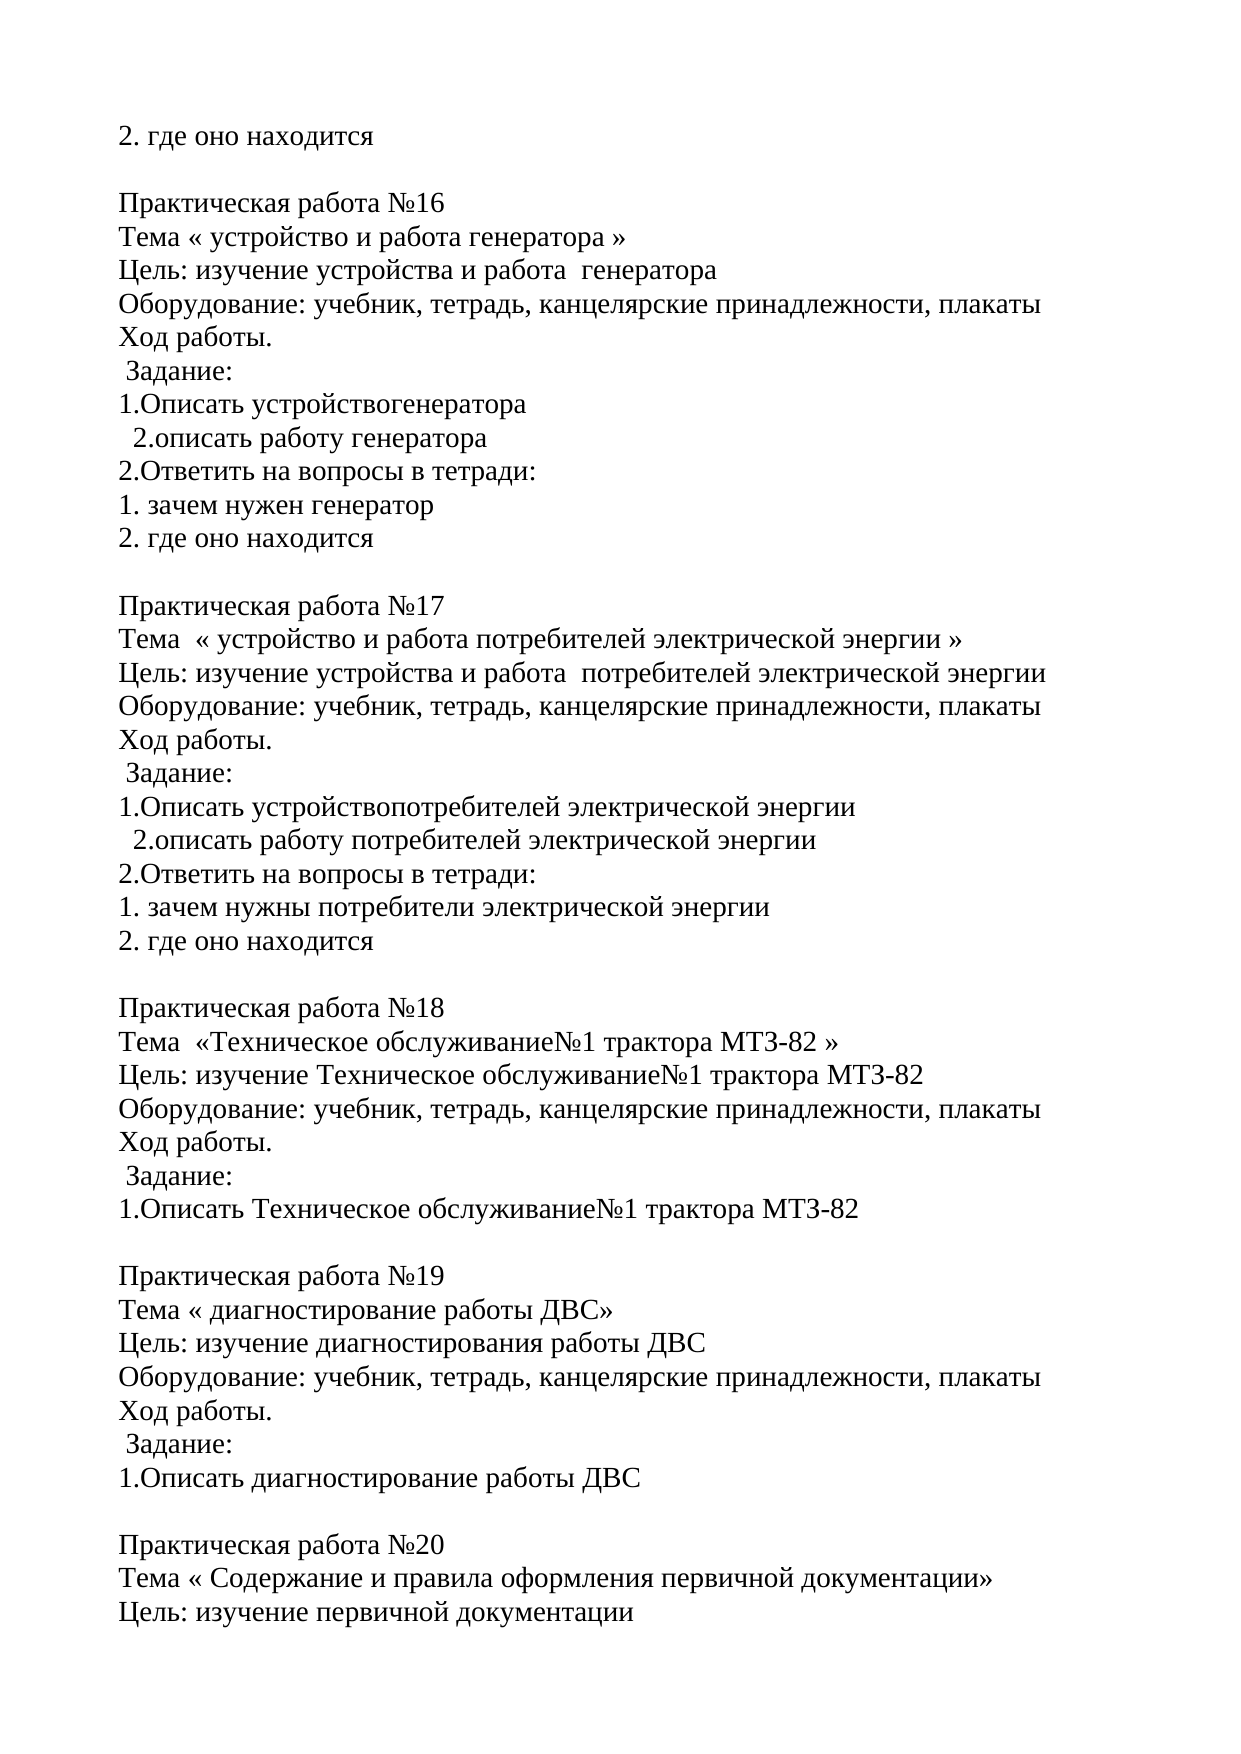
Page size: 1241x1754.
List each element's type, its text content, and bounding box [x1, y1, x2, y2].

text Задание: [118, 755, 1152, 789]
text Цель: изучение Техническое обслуживание№1 трактора МТЗ-82 [118, 1057, 1152, 1091]
text Практическая работа №16 [118, 185, 1152, 219]
text Тема « диагностирование работы ДВС» [118, 1292, 1152, 1326]
text Цель: изучение диагностирования работы ДВС [118, 1326, 1152, 1359]
text Задание: [118, 1158, 1152, 1191]
text Практическая работа №19 [118, 1258, 1152, 1292]
text 1. зачем нужен генератор [118, 487, 1152, 521]
text 2.описать работу потребителей электрической энергии [118, 822, 1152, 856]
text Оборудование: учебник, тетрадь, канцелярские принадлежности, плакаты [118, 1091, 1152, 1124]
text 1.Описать устройствогенератора [118, 386, 1152, 420]
text Оборудование: учебник, тетрадь, канцелярские принадлежности, плакаты [118, 1359, 1152, 1393]
text Тема «Техническое обслуживание№1 трактора МТЗ-82 » [118, 1024, 1152, 1057]
text Тема « устройство и работа потребителей электрической энергии » [118, 621, 1152, 655]
text 1.Описать Техническое обслуживание№1 трактора МТЗ-82 [118, 1191, 1152, 1225]
text Задание: [118, 353, 1152, 386]
text 2.описать работу генератора [118, 420, 1152, 453]
text 2.Ответить на вопросы в тетради: [118, 856, 1152, 889]
text 1. зачем нужны потребители электрической энергии [118, 889, 1152, 923]
text Тема « Содержание и правила оформления первичной документации» [118, 1560, 1152, 1594]
text Практическая работа №17 [118, 588, 1152, 621]
text Оборудование: учебник, тетрадь, канцелярские принадлежности, плакаты [118, 286, 1152, 319]
text 2.Ответить на вопросы в тетради: [118, 453, 1152, 487]
text 1.Описать устройствопотребителей электрической энергии [118, 789, 1152, 822]
text Задание: [118, 1426, 1152, 1460]
text Тема « устройство и работа генератора » [118, 219, 1152, 252]
text Практическая работа №18 [118, 990, 1152, 1024]
text Ход работы. [118, 1124, 1152, 1158]
text Практическая работа №20 [118, 1527, 1152, 1560]
text Ход работы. [118, 1393, 1152, 1426]
text 2. где оно находится [118, 923, 1152, 957]
text Ход работы. [118, 722, 1152, 755]
text Цель: изучение устройства и работа потребителей электрической энергии [118, 655, 1152, 688]
text Оборудование: учебник, тетрадь, канцелярские принадлежности, плакаты [118, 688, 1152, 722]
text 1.Описать диагностирование работы ДВС [118, 1460, 1152, 1493]
text Цель: изучение первичной документации [118, 1594, 1152, 1627]
text Цель: изучение устройства и работа генератора [118, 252, 1152, 286]
text Ход работы. [118, 319, 1152, 353]
text 2. где оно находится [118, 118, 1152, 152]
text 2. где оно находится [118, 521, 1152, 554]
